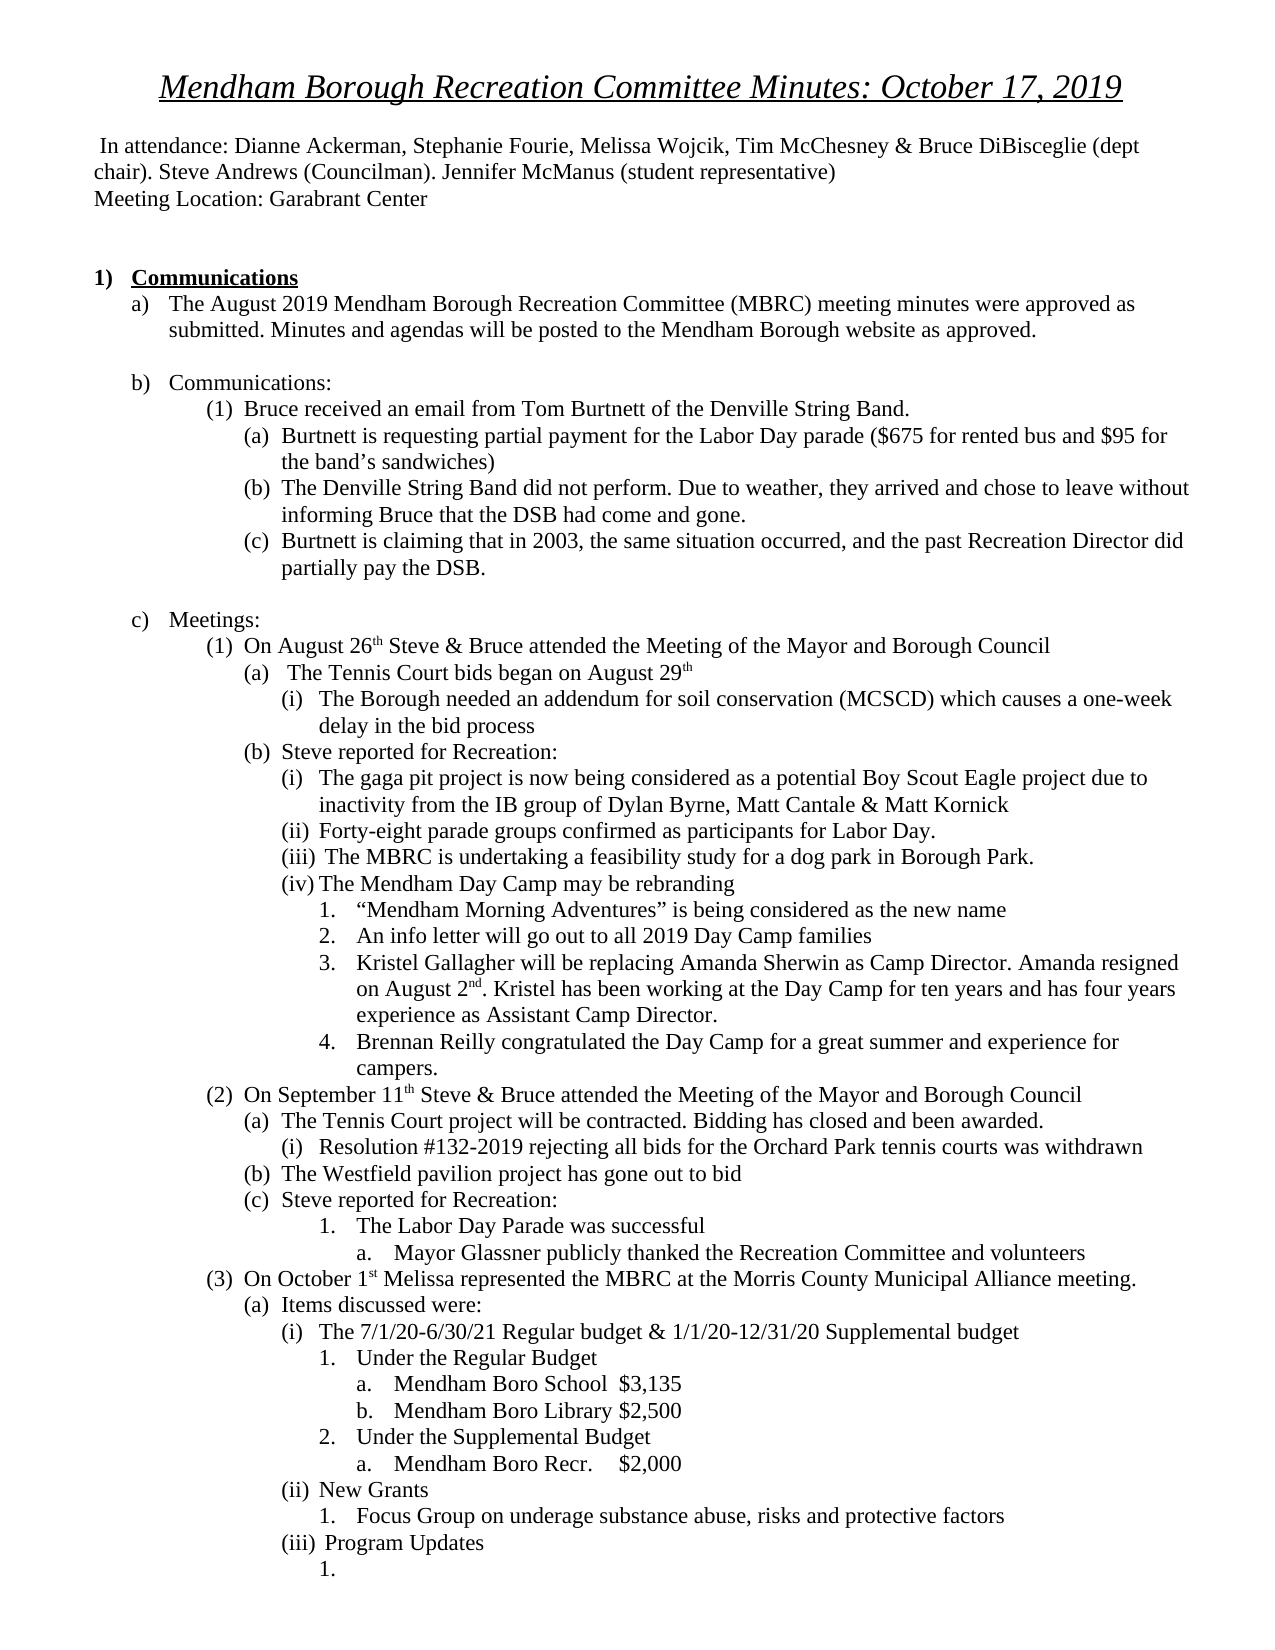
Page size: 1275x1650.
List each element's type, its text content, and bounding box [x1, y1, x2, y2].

list The Borough needed an addendum for soil conservation (MCSCD) which causes a one-week delay in the bid process [281, 685, 1191, 738]
list An info letter will go out to all 2019 Day Camp families [319, 922, 1191, 949]
list “Mendham Morning Adventures” is being considered as the new name [319, 896, 1191, 922]
list The Mendham Day Camp may be rebranding [281, 870, 1191, 896]
list On October 1st Melissa represented the MBRC at the Morris County Municipal Alliance meeting. [206, 1265, 1191, 1291]
list Bruce received an email from Tom Burtnett of the Denville String Band. [206, 395, 1191, 422]
list The Westfield pavilion project has gone out to bid [244, 1160, 1191, 1186]
list The August 2019 Mendham Borough Recreation Committee (MBRC) meeting minutes were approved as submitted. Minutes and agendas will be posted to the Mendham Borough website as approved. [131, 290, 1191, 343]
list Meetings: [131, 606, 1191, 633]
list Kristel Gallagher will be replacing Amanda Sherwin as Camp Director. Amanda resigned on August 2nd. Kristel has been working at the Day Camp for ten years and has four years experience as Assistant Camp Director. [319, 949, 1191, 1028]
list Resolution #132-2019 rejecting all bids for the Orchard Park tennis courts was withdrawn [281, 1133, 1191, 1160]
list The Tennis Court project will be contracted. Bidding has closed and been awarded. [244, 1107, 1191, 1133]
list Forty-eight parade groups confirmed as participants for Labor Day. [281, 817, 1191, 843]
list The MBRC is undertaking a feasibility study for a dog park in Borough Park. [281, 843, 1191, 870]
list Under the Regular Budget [319, 1344, 1191, 1371]
text In attendance: Dianne Ackerman, Stephanie Fourie, Melissa Wojcik, Tim McChesney & Bruce DiBisceglie (dept chair). Steve Andrews (Councilman). Jennifer McManus (student representative) [94, 132, 1191, 184]
list The gaga pit project is now being considered as a potential Boy Scout Eagle project due to inactivity from the IB group of Dylan Byrne, Matt Cantale & Matt Kornick [281, 764, 1191, 817]
list Steve reported for Recreation: [244, 1186, 1191, 1212]
list Communications: [131, 369, 1191, 395]
list On September 11th Steve & Bruce attended the Meeting of the Mayor and Borough Council [206, 1081, 1191, 1107]
list Burtnett is requesting partial payment for the Labor Day parade ($675 for rented bus and $95 for the band’s sandwiches) [244, 422, 1191, 474]
list Mendham Boro School $3,135 [356, 1371, 1191, 1397]
list Focus Group on underage substance abuse, risks and protective factors [319, 1502, 1191, 1529]
list Mayor Glassner publicly thanked the Recreation Committee and volunteers [356, 1239, 1191, 1265]
list The Tennis Court bids began on August 29th [244, 659, 1191, 685]
list The Denville String Band did not perform. Due to weather, they arrived and chose to leave without informing Bruce that the DSB had come and gone. [244, 474, 1191, 527]
list The Labor Day Parade was successful [319, 1212, 1191, 1239]
list Under the Supplemental Budget [319, 1423, 1191, 1449]
list Communications [94, 264, 1191, 290]
list Brennan Reilly congratulated the Day Camp for a great summer and experience for campers. [319, 1028, 1191, 1081]
list Steve reported for Recreation: [244, 738, 1191, 764]
list New Grants [281, 1476, 1191, 1502]
list Program Updates [281, 1529, 1191, 1555]
list Mendham Boro Library $2,500 [356, 1397, 1191, 1423]
text Meeting Location: Garabrant Center [94, 184, 1191, 211]
list On August 26th Steve & Bruce attended the Meeting of the Mayor and Borough Council [206, 633, 1191, 659]
list The 7/1/20-6/30/21 Regular budget & 1/1/20-12/31/20 Supplemental budget [281, 1318, 1191, 1344]
list Items discussed were: [244, 1291, 1191, 1318]
list Mendham Boro Recr. $2,000 [356, 1449, 1191, 1476]
list Burtnett is claiming that in 2003, the same situation occurred, and the past Recreation Director did partially pay the DSB. [244, 527, 1191, 580]
